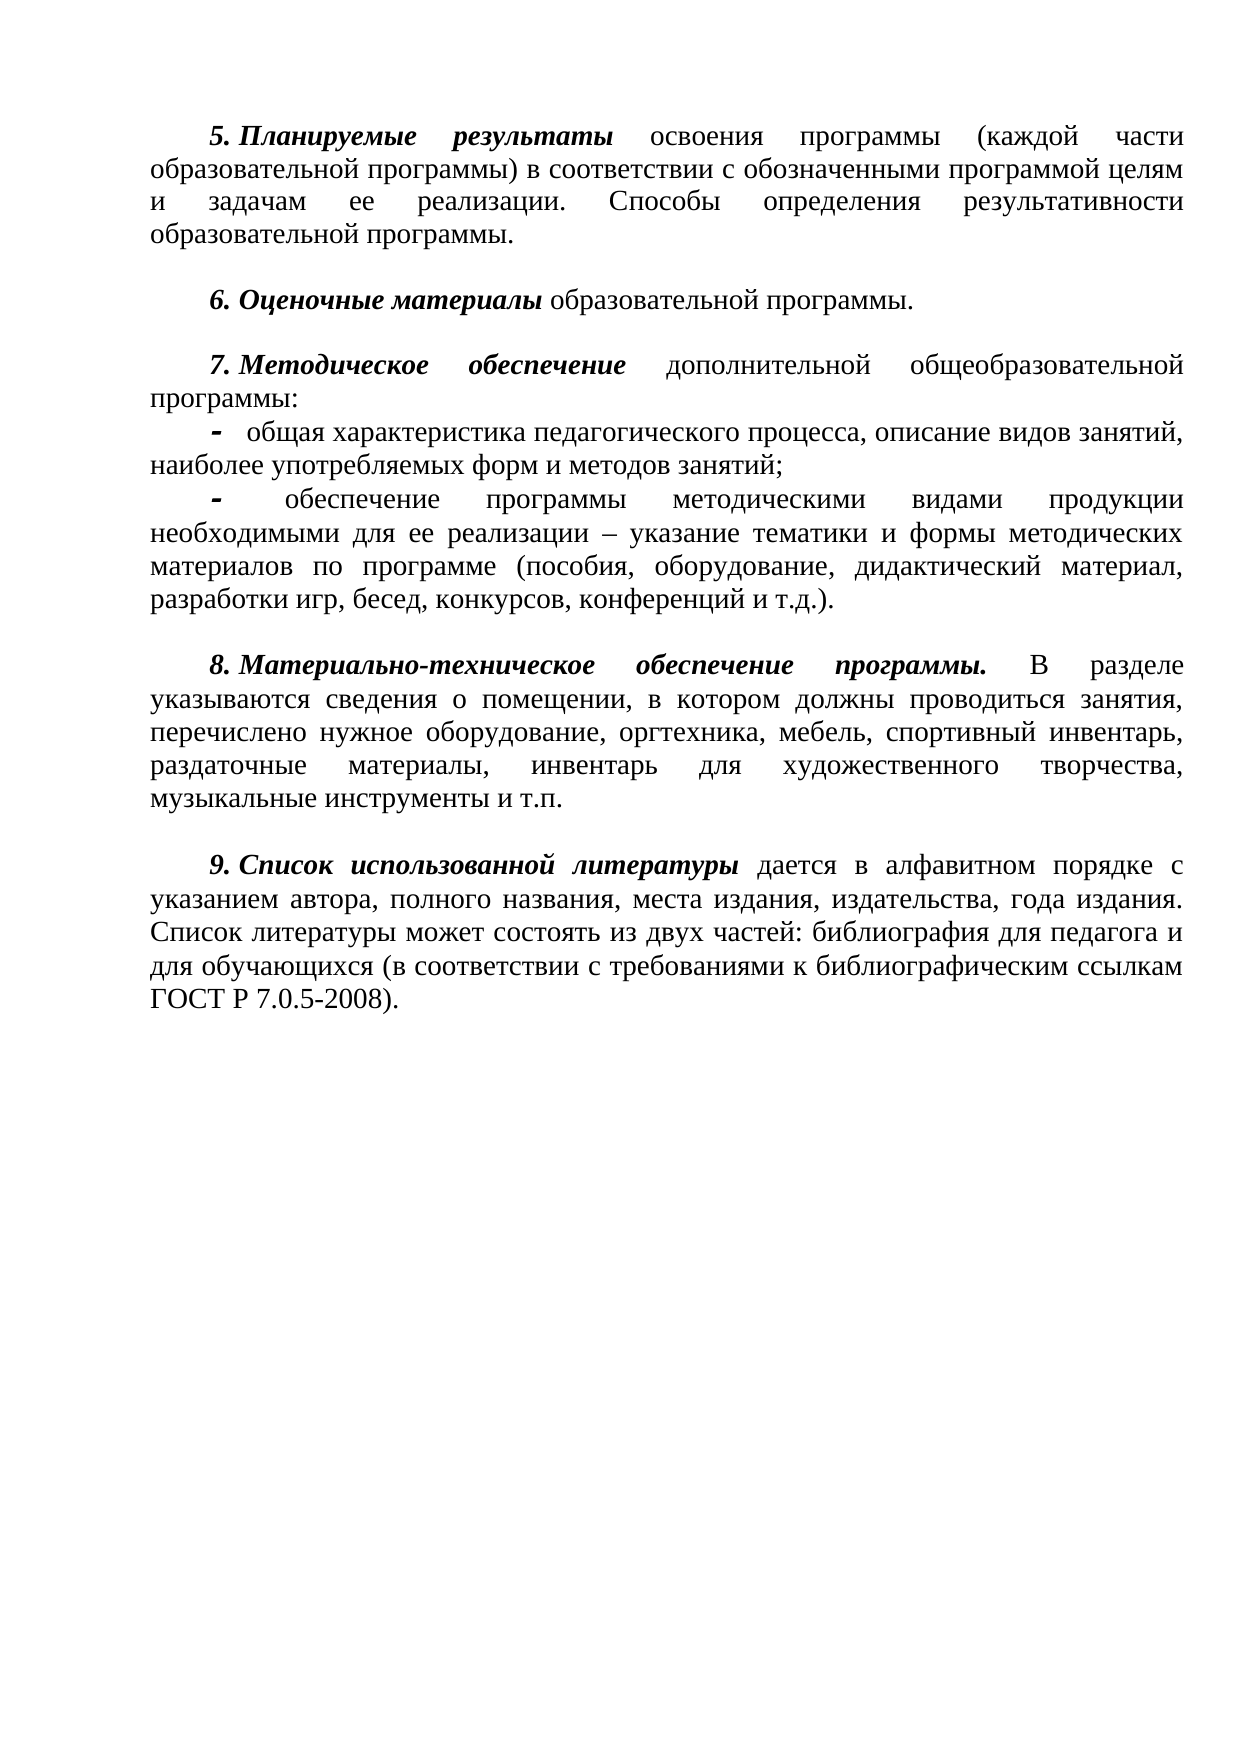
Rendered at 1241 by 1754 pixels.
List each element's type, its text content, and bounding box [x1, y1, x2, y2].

list Планируемые результаты освоения программы (каждой части образовательной программы) в соответствии с обозначенными программой целям и задачам ее реализации. Способы определения результативности образовательной программы. [150, 119, 1184, 250]
list Методическое обеспечение дополнительной общеобразовательной программы: [150, 348, 1184, 414]
list Оценочные материалы образовательной программы. [150, 283, 1184, 316]
list обеспечение программы методическими видами продукции необходимыми для ее реализации – указание тематики и формы методических материалов по программе (пособия, оборудование, дидактический материал, разработки игр, бесед, конкурсов, конференций и т.д.). [150, 482, 1184, 615]
list Список использованной литературы дается в алфавитном порядке с указанием автора, полного названия, места издания, издательства, года издания. Список литературы может состоять из двух частей: библиография для педагога и для обучающихся (в соответствии с требованиями к библиографическим ссылкам ГОСТ Р 7.0.5-2008). [150, 847, 1184, 1015]
list Материально-техническое обеспечение программы. В разделе указываются сведения о помещении, в котором должны проводиться занятия, перечислено нужное оборудование, оргтехника, мебель, спортивный инвентарь, раздаточные материалы, инвентарь для художественного творчества, музыкальные инструменты и т.п. [150, 648, 1184, 814]
list общая характеристика педагогического процесса, описание видов занятий, наиболее употребляемых форм и методов занятий; [150, 415, 1184, 480]
